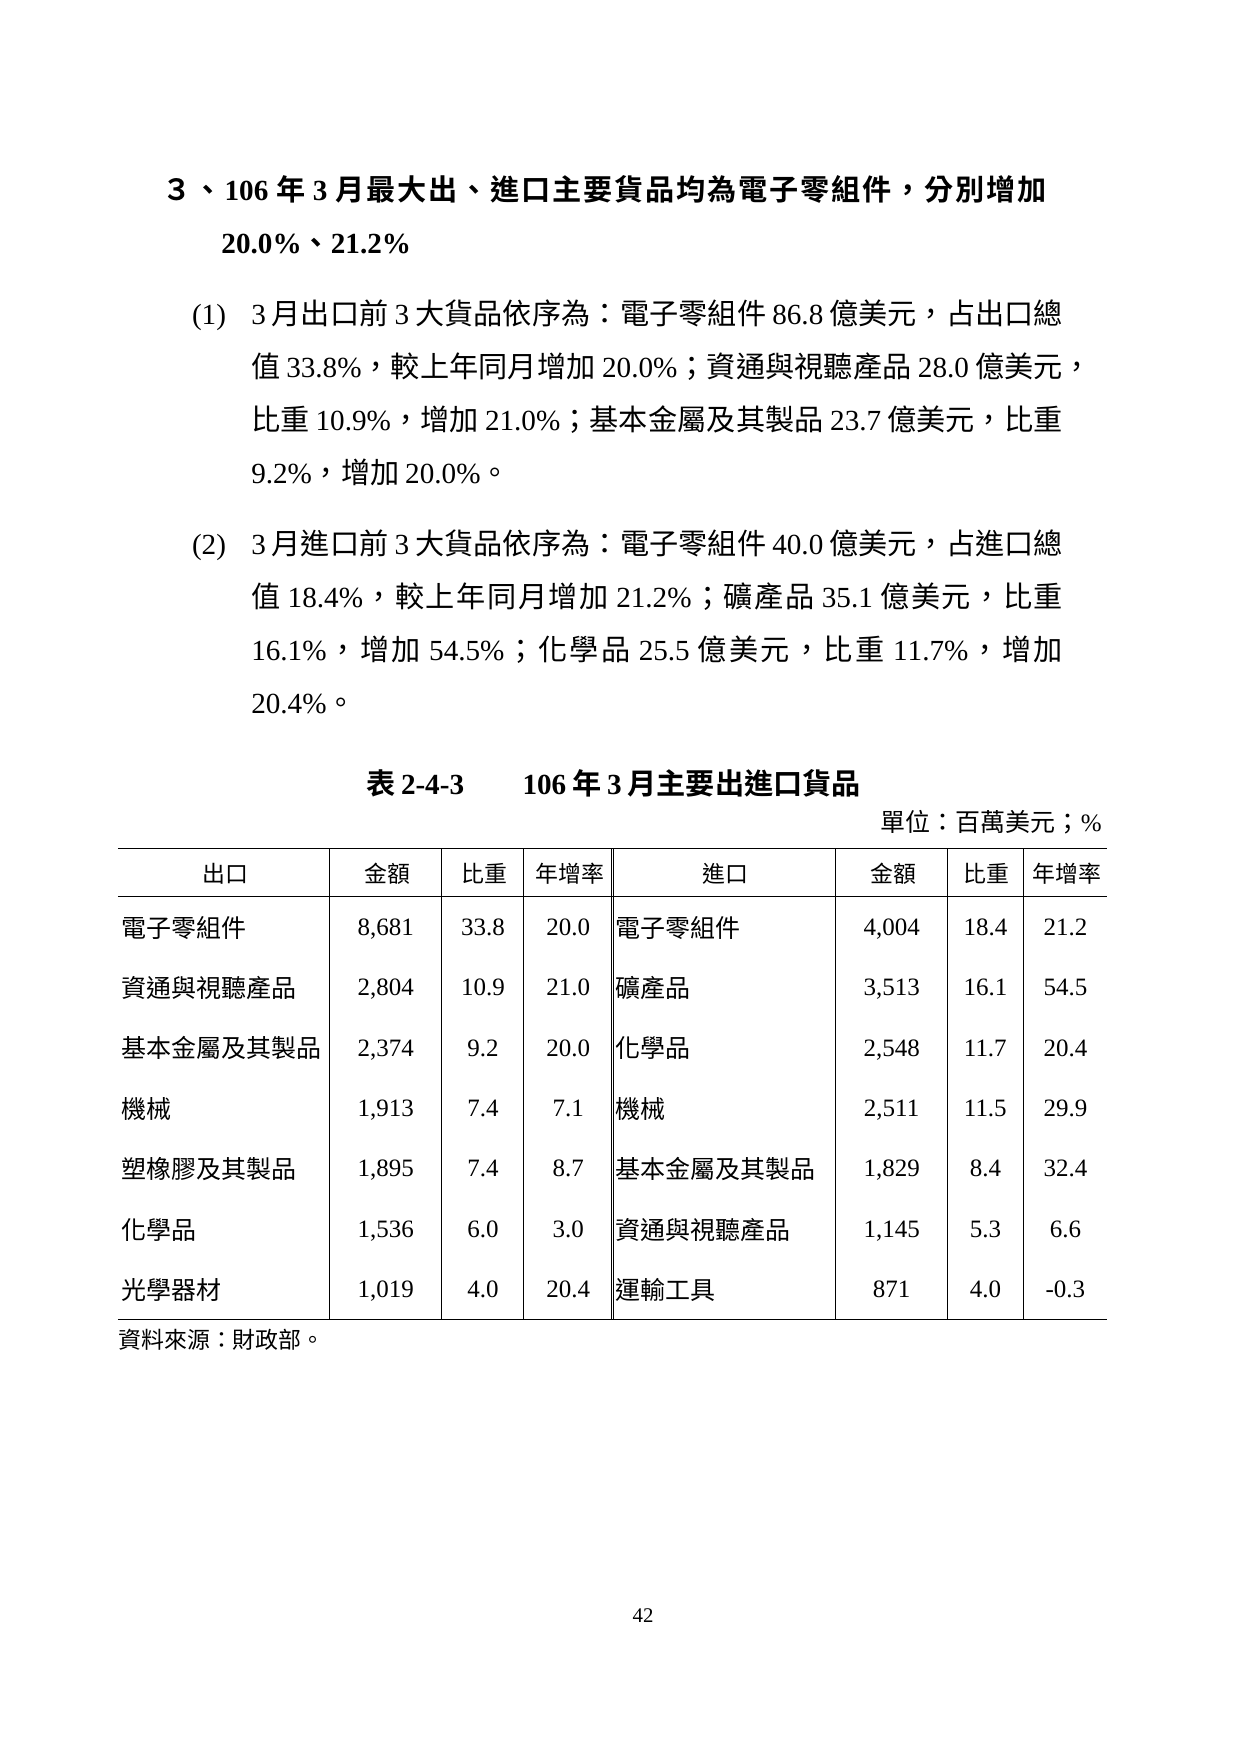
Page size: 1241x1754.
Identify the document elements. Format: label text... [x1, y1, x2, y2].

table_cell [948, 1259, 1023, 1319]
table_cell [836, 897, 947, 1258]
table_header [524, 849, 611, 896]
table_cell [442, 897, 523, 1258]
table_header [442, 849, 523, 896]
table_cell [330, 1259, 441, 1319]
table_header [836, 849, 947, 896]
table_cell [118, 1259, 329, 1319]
list 3月進口前3大貨品依序為：電子零組件40.0億美元，占進口總值18.4%，較上年同月增加21.2%；礦產品35.1億美元，比重16.1%，增加54.5%；化學品25.5億美元，比重11.7%，增加20.4%。 [192, 521, 1063, 722]
text 資料來源：財政部。 [118, 1320, 1048, 1357]
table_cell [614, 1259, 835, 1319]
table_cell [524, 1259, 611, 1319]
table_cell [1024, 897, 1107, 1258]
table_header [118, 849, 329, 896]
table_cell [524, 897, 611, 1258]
text 表2-4-3 106年3月主要出進口貨品 [162, 761, 1064, 803]
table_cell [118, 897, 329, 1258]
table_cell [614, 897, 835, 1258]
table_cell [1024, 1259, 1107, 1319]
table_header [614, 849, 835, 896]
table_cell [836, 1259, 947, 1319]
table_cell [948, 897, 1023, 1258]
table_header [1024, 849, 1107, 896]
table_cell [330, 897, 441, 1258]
text ３、106年3月最大出、進口主要貨品均為電子零組件，分別增加20.0%、21.2% [162, 166, 1048, 262]
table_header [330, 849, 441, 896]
list 3月出口前3大貨品依序為：電子零組件86.8億美元，占出口總值33.8%，較上年同月增加20.0%；資通與視聽產品28.0億美元，比重10.9%，增加21.0%；基本金屬及其製品23.7億美元，比重9.2%，增加20.0%。 [192, 291, 1063, 492]
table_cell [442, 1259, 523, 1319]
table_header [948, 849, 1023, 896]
text 單位：百萬美元；% [162, 803, 1101, 839]
